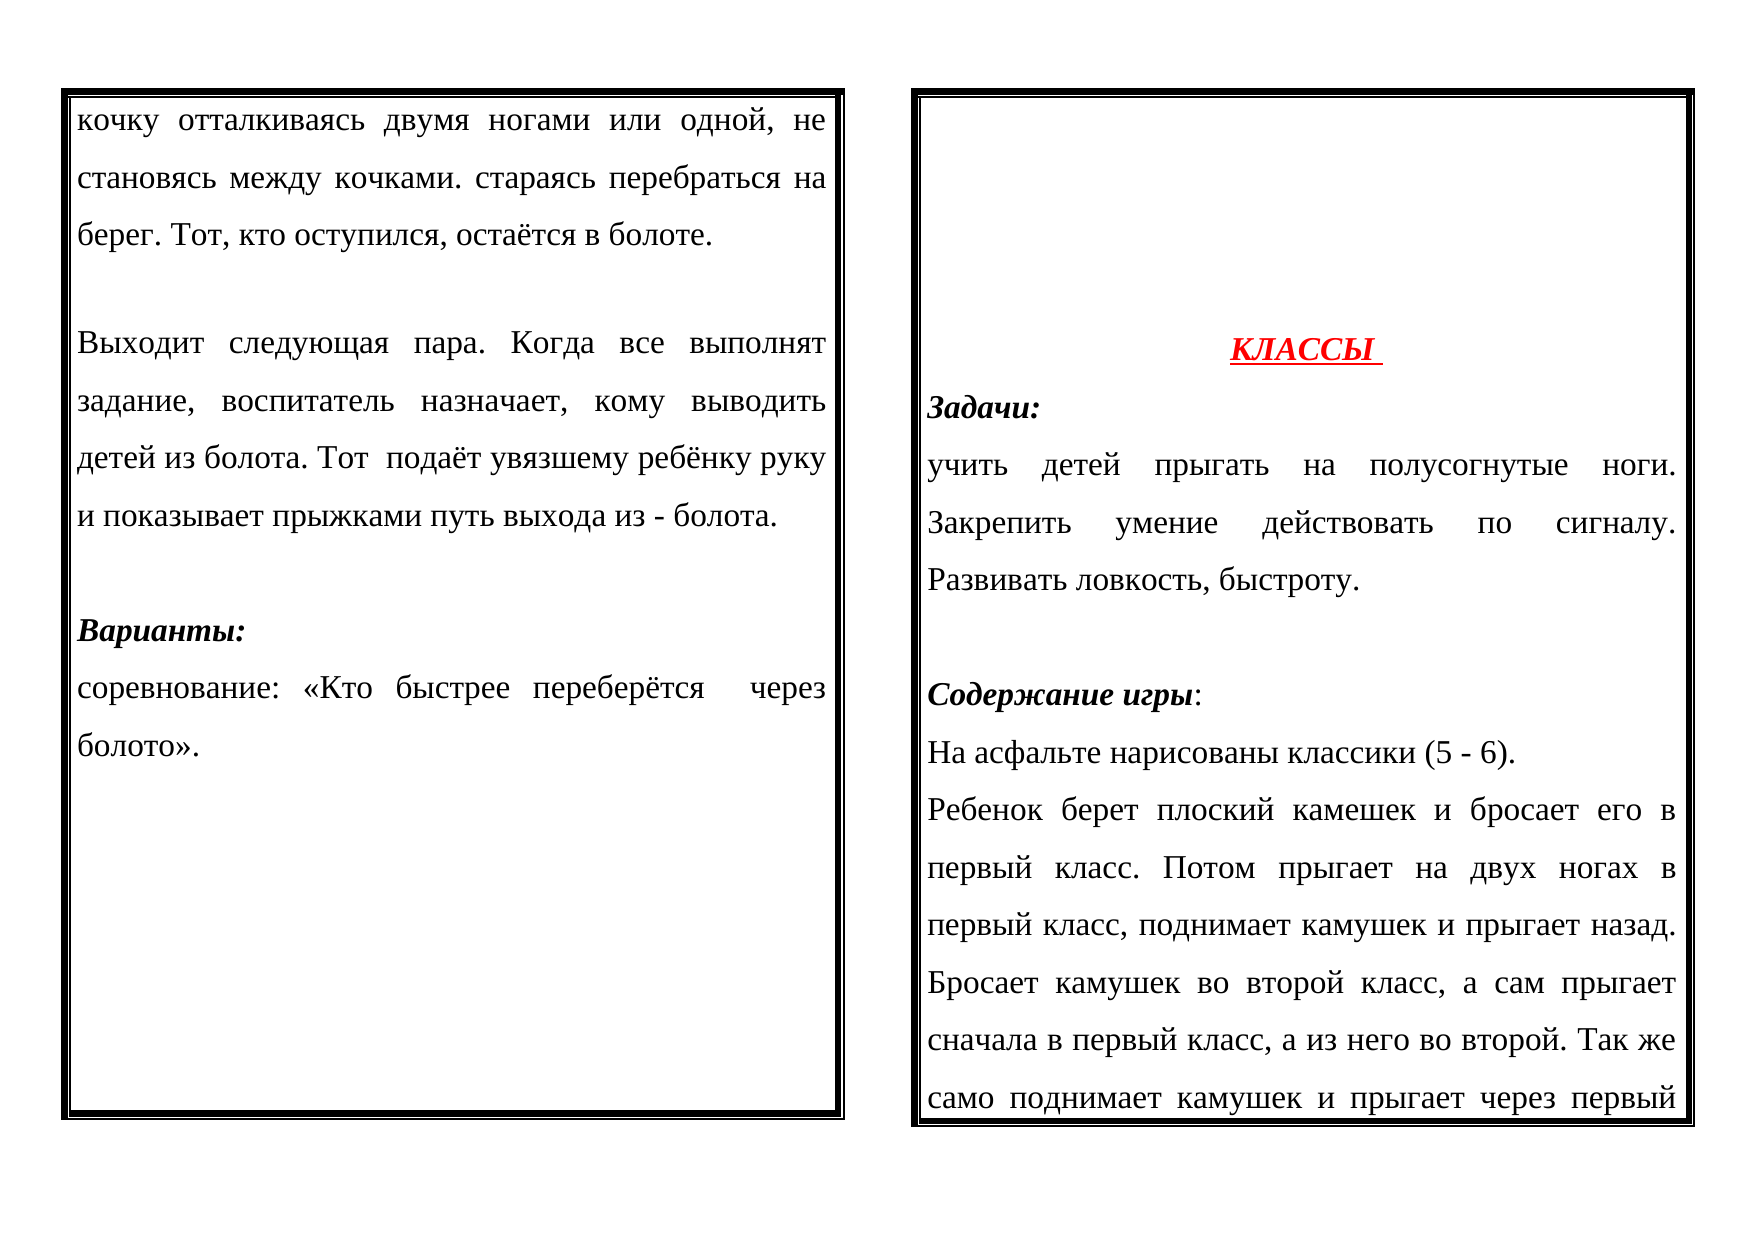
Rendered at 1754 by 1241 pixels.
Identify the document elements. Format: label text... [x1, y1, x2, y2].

text На асфальте нарисованы классики (5 - 6). [921, 721, 1686, 771]
text соревнование: «Кто быстрее переберётся через болото». [71, 656, 835, 763]
text Содержание игры: [921, 663, 1686, 713]
text Выходит следующая пара. Когда все выполнят задание, воспитатель назначает, кому выводить детей из болота. Тот подаёт увязшему ребёнку руку и показывает прыжками путь выхода из - болота. [71, 311, 835, 533]
text Варианты: [71, 598, 835, 648]
text Задачи: [921, 376, 1686, 426]
text КЛАССЫ [921, 318, 1686, 368]
text учить детей прыгать на полусогнутые ноги. Закрепить умение действовать по сигналу. Развивать ловкость, быстроту. [921, 433, 1686, 598]
